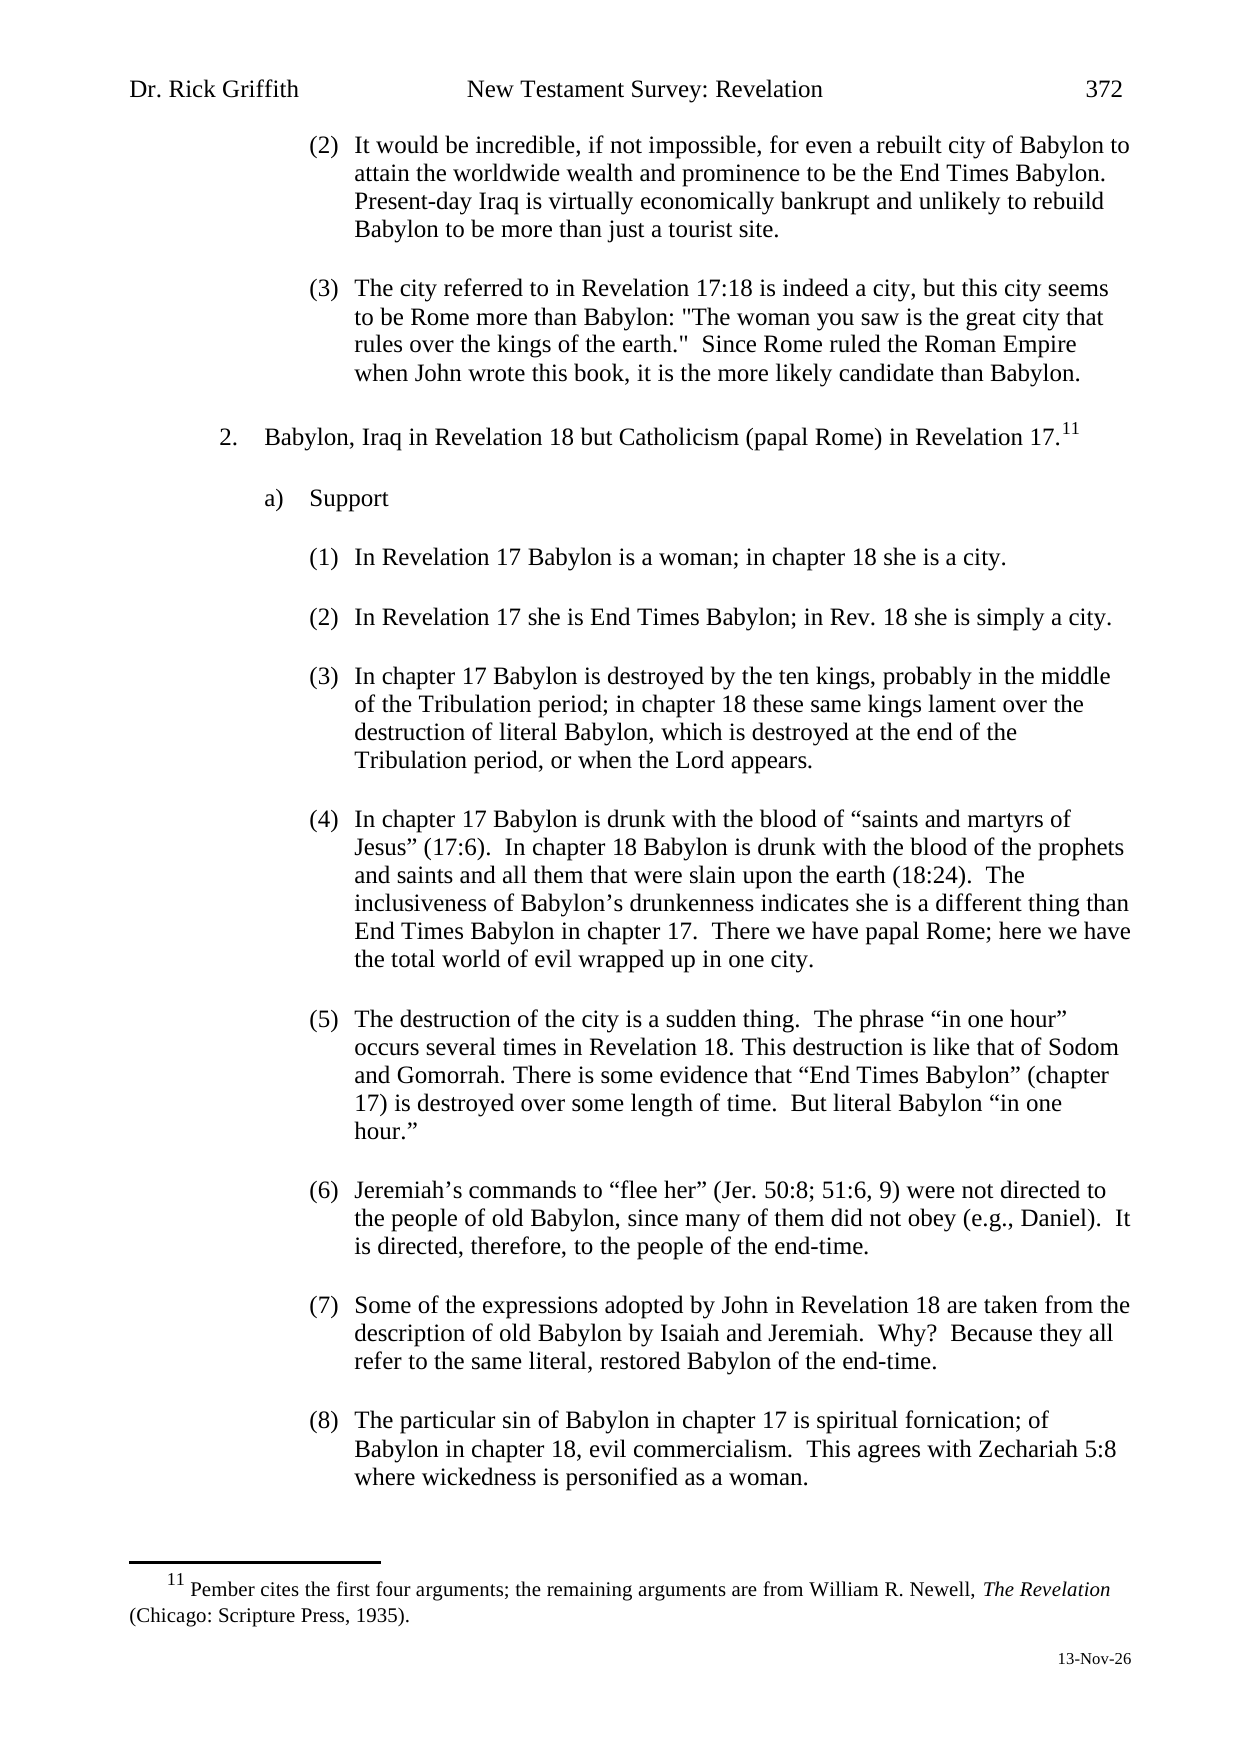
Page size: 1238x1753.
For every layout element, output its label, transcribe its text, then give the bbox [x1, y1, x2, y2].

subtitle In chapter 17 Babylon is destroyed by the ten kings, probably in the middle of the Tribulation period; in chapter 18 these same kings lament over the destruction of literal Babylon, which is destroyed at the end of the Tribulation period, or when the Lord appears. [309, 662, 1131, 774]
subtitle Support [264, 484, 1131, 512]
subtitle The city referred to in Revelation 17:18 is indeed a city, but this city seems to be Rome more than Babylon: "The woman you saw is the great city that rules over the kings of the earth." Since Rome ruled the Roman Empire when John wrote this book, it is the more likely candidate than Babylon. [309, 274, 1131, 386]
subtitle In Revelation 17 she is End Times Babylon; in Rev. 18 she is simply a city. [309, 602, 1131, 631]
subtitle It would be incredible, if not impossible, for even a rebuilt city of Babylon to attain the worldwide wealth and prominence to be the End Times Babylon. Present-day Iraq is virtually economically bankrupt and unlikely to rebuild Babylon to be more than just a tourist site. [309, 131, 1131, 243]
subtitle In chapter 17 Babylon is drunk with the blood of “saints and martyrs of Jesus” (17:6). In chapter 18 Babylon is drunk with the blood of the prophets and saints and all them that were slain upon the earth (18:24). The inclusiveness of Babylon’s drunkenness indicates she is a different thing than End Times Babylon in chapter 17. There we have papal Rome; here we have the total world of evil wrapped up in one city. [309, 805, 1131, 973]
subtitle Babylon, Iraq in Revelation 18 but Catholicism (papal Rome) in Revelation 17. [219, 418, 1131, 453]
subtitle Some of the expressions adopted by John in Revelation 18 are taken from the description of old Babylon by Isaiah and Jeremiah. Why? Because they all refer to the same literal, restored Babylon of the end-time. [309, 1291, 1131, 1375]
subtitle In Revelation 17 Babylon is a woman; in chapter 18 she is a city. [309, 543, 1131, 571]
subtitle The particular sin of Babylon in chapter 17 is spiritual fornication; of Babylon in chapter 18, evil commercialism. This agrees with Zechariah 5:8 where wickedness is personified as a woman. [309, 1406, 1131, 1491]
subtitle The destruction of the city is a sudden thing. The phrase “in one hour” occurs several times in Revelation 18. This destruction is like that of Sodom and Gomorrah. There is some evidence that “End Times Babylon” (chapter 17) is destroyed over some length of time. But literal Babylon “in one hour.” [309, 1004, 1131, 1144]
subtitle Jeremiah’s commands to “flee her” (Jer. 50:8; 51:6, 9) were not directed to the people of old Babylon, since many of them did not obey (e.g., Daniel). It is directed, therefore, to the people of the end-time. [309, 1176, 1131, 1260]
